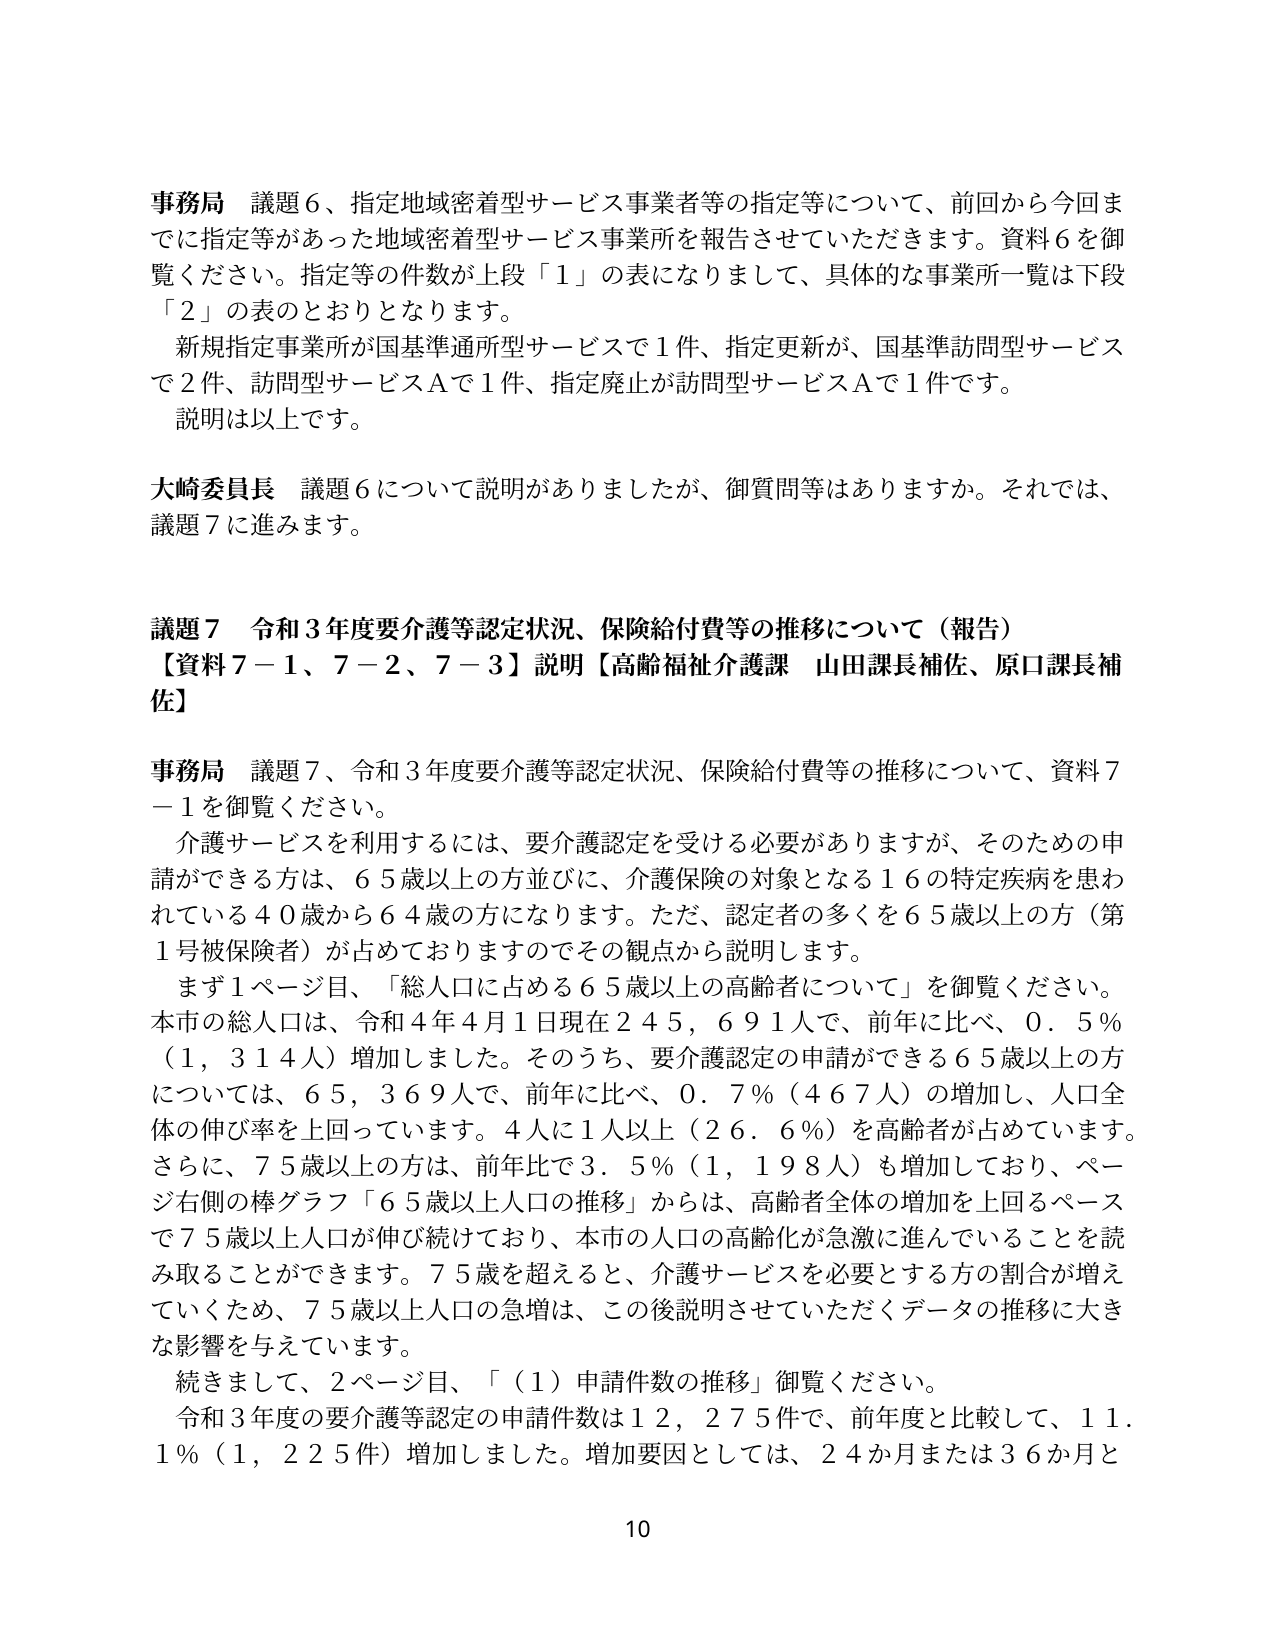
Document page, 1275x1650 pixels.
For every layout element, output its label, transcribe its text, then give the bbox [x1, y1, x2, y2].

text 新規指定事業所が国基準通所型サービスで１件、指定更新が、国基準訪問型サービスで２件、訪問型サービスＡで１件、指定廃止が訪問型サービスＡで１件です。 [150, 328, 1125, 400]
text 議題７ 令和３年度要介護等認定状況、保険給付費等の推移について（報告） [150, 610, 1125, 646]
text 事務局 議題６、指定地域密着型サービス事業者等の指定等について、前回から今回までに指定等があった地域密着型サービス事業所を報告させていただきます。資料６を御覧ください。指定等の件数が上段「１」の表になりまして、具体的な事業所一覧は下段「２」の表のとおりとなります。 [150, 184, 1125, 328]
text 大崎委員長 議題６について説明がありましたが、御質問等はありますか。それでは、議題７に進みます。 [150, 470, 1125, 542]
text 続きまして、２ページ目、「（１）申請件数の推移」御覧ください。 [150, 1362, 1125, 1398]
text 介護サービスを利用するには、要介護認定を受ける必要がありますが、そのための申請ができる方は、６５歳以上の方並びに、介護保険の対象となる１６の特定疾病を患われている４０歳から６４歳の方になります。ただ、認定者の多くを６５歳以上の方（第１号被保険者）が占めておりますのでその観点から説明します。 [150, 823, 1125, 967]
text まず１ページ目、「総人口に占める６５歳以上の高齢者について」を御覧ください。 [150, 967, 1125, 1003]
text 【資料７－１、７－２、７－３】説明【高齢福祉介護課 山田課長補佐、原口課長補佐】 [150, 646, 1125, 717]
text 説明は以上です。 [150, 400, 1125, 436]
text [150, 1398, 1125, 1470]
text 事務局 議題７、令和３年度要介護等認定状況、保険給付費等の推移について、資料７－１を御覧ください。 [150, 752, 1125, 823]
text 本市の総人口は、令和４年４月１日現在２４５，６９１人で、前年に比べ、０．５％（１，３１４人）増加しました。そのうち、要介護認定の申請ができる６５歳以上の方については、６５，３６９人で、前年に比べ、０．７％（４６７人）の増加し、人口全体の伸び率を上回っています。４人に１人以上（２６．６％）を高齢者が占めています。さらに、７５歳以上の方は、前年比で３．５％（１，１９８人）も増加しており、ページ右側の棒グラフ「６５歳以上人口の推移」からは、高齢者全体の増加を上回るペースで７５歳以上人口が伸び続けており、本市の人口の高齢化が急激に進んでいることを読み取ることができます。７５歳を超えると、介護サービスを必要とする方の割合が増えていくため、７５歳以上人口の急増は、この後説明させていただくデータの推移に大きな影響を与えています。 [150, 1003, 1125, 1362]
